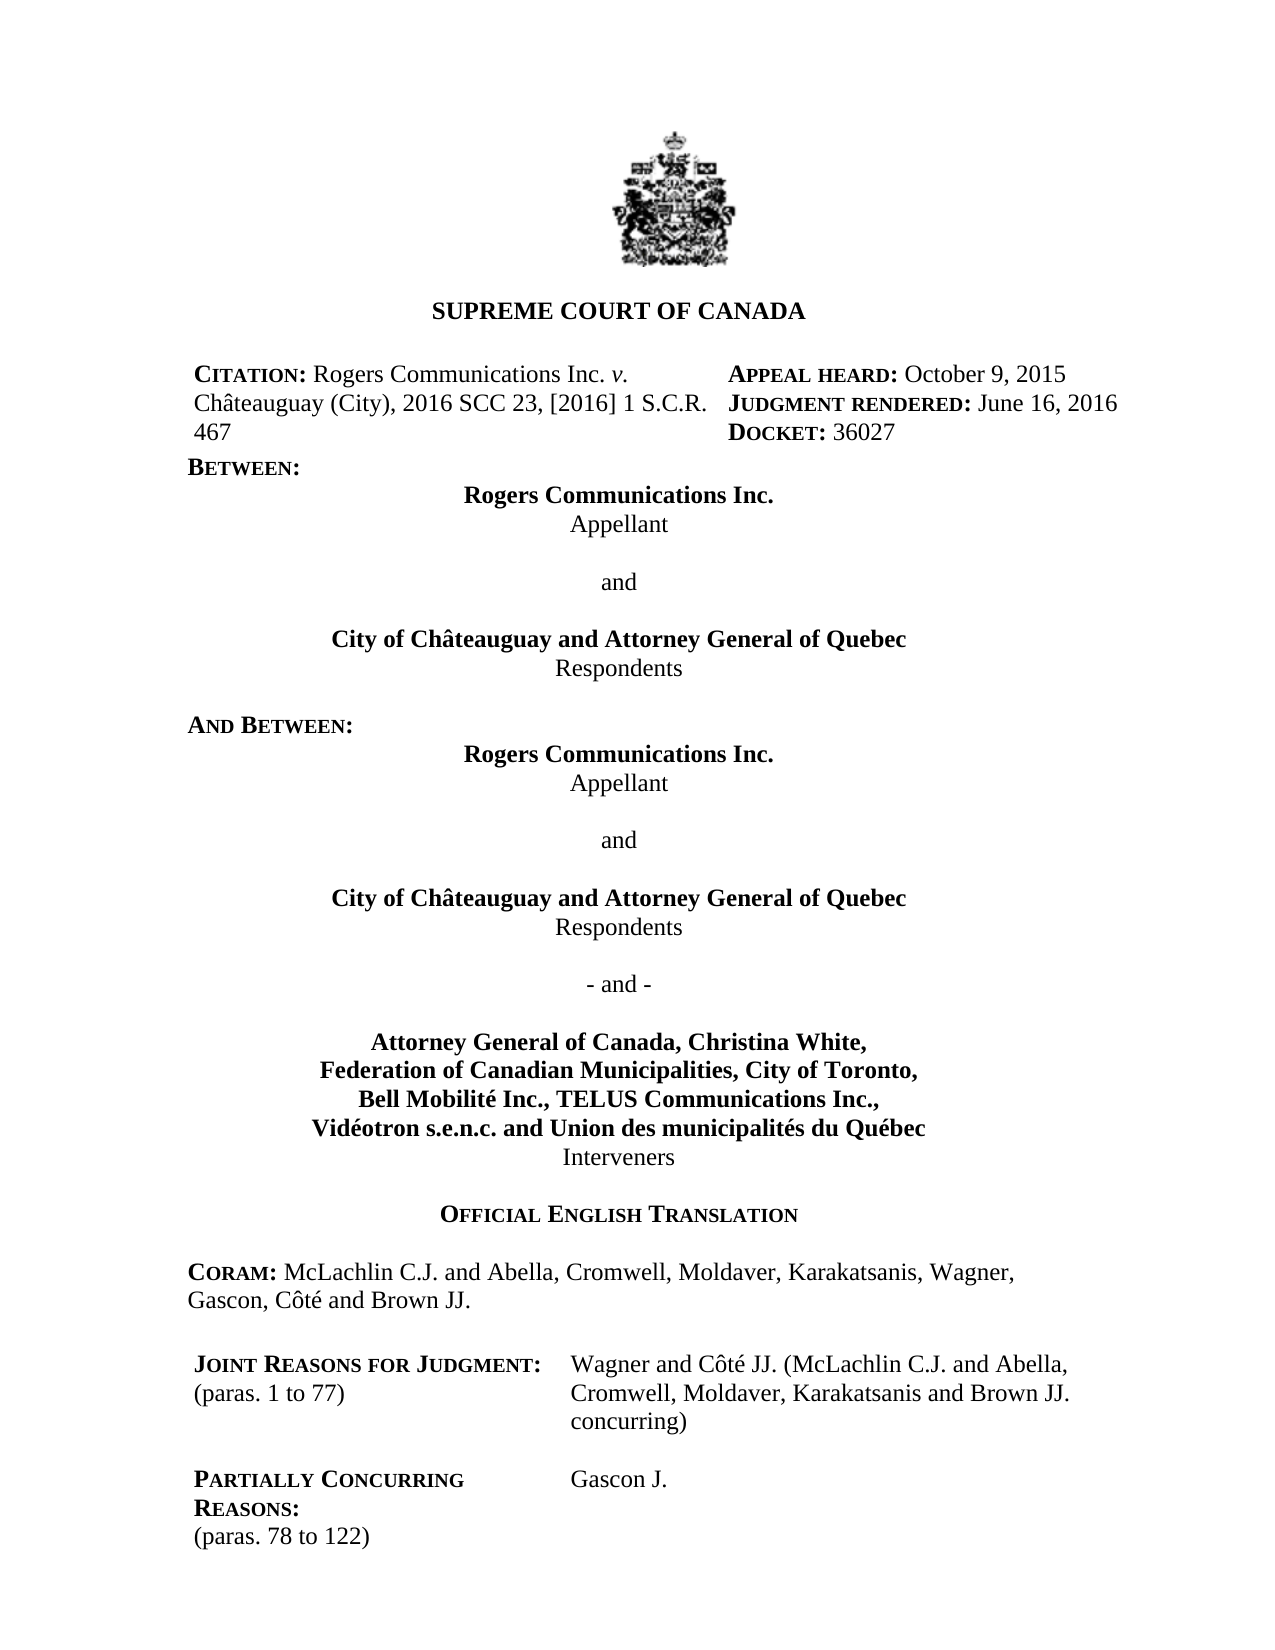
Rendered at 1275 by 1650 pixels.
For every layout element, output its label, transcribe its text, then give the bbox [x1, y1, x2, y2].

text - and - [187, 969, 1050, 998]
table_header Joint Reasons for Judgment: (paras. 1 to 77) Partially Concurring Reasons: (paras. 78 to 122) [188, 1343, 564, 1556]
text Rogers Communications Inc. [187, 480, 1050, 509]
text Official English Translation [187, 1199, 1050, 1228]
text City of Châteauguay and Attorney General of Quebec [187, 883, 1050, 912]
text Federation of Canadian Municipalities, City of Toronto, [187, 1055, 1050, 1084]
text Rogers Communications Inc. [187, 739, 1050, 768]
text And Between: [187, 710, 1050, 739]
text Interveners [187, 1142, 1050, 1170]
text Appellant [187, 509, 1050, 538]
text Respondents [187, 912, 1050, 940]
picture [611, 131, 739, 267]
table_header Appeal heard: October 9, 2015 Judgment rendered: June 16, 2016 Docket: 36027 [722, 353, 1185, 452]
text SUPREME COURT OF CANADA [187, 296, 1050, 324]
text Between: [187, 452, 1050, 480]
text Appellant [187, 768, 1050, 797]
text Bell Mobilité Inc., TELUS Communications Inc., [187, 1084, 1050, 1113]
text and [187, 825, 1050, 854]
table_header Citation: Rogers Communications Inc. v. Châteauguay (City), 2016 SCC 23, [2016] 1 S.C.R. 467 [188, 353, 722, 452]
text Coram: McLachlin C.J. and Abella, Cromwell, Moldaver, Karakatsanis, Wagner, Gascon, Côté and Brown JJ. [187, 1257, 1050, 1314]
text Attorney General of Canada, Christina White, [187, 1027, 1050, 1055]
text Respondents [187, 653, 1050, 682]
text City of Châteauguay and Attorney General of Quebec [187, 624, 1050, 653]
text Vidéotron s.e.n.c. and Union des municipalités du Québec [187, 1113, 1050, 1142]
text and [187, 567, 1050, 595]
table_header Wagner and Côté JJ. (McLachlin C.J. and Abella, Cromwell, Moldaver, Karakatsanis and Brown JJ. concurring) Gascon J. [564, 1343, 1185, 1556]
